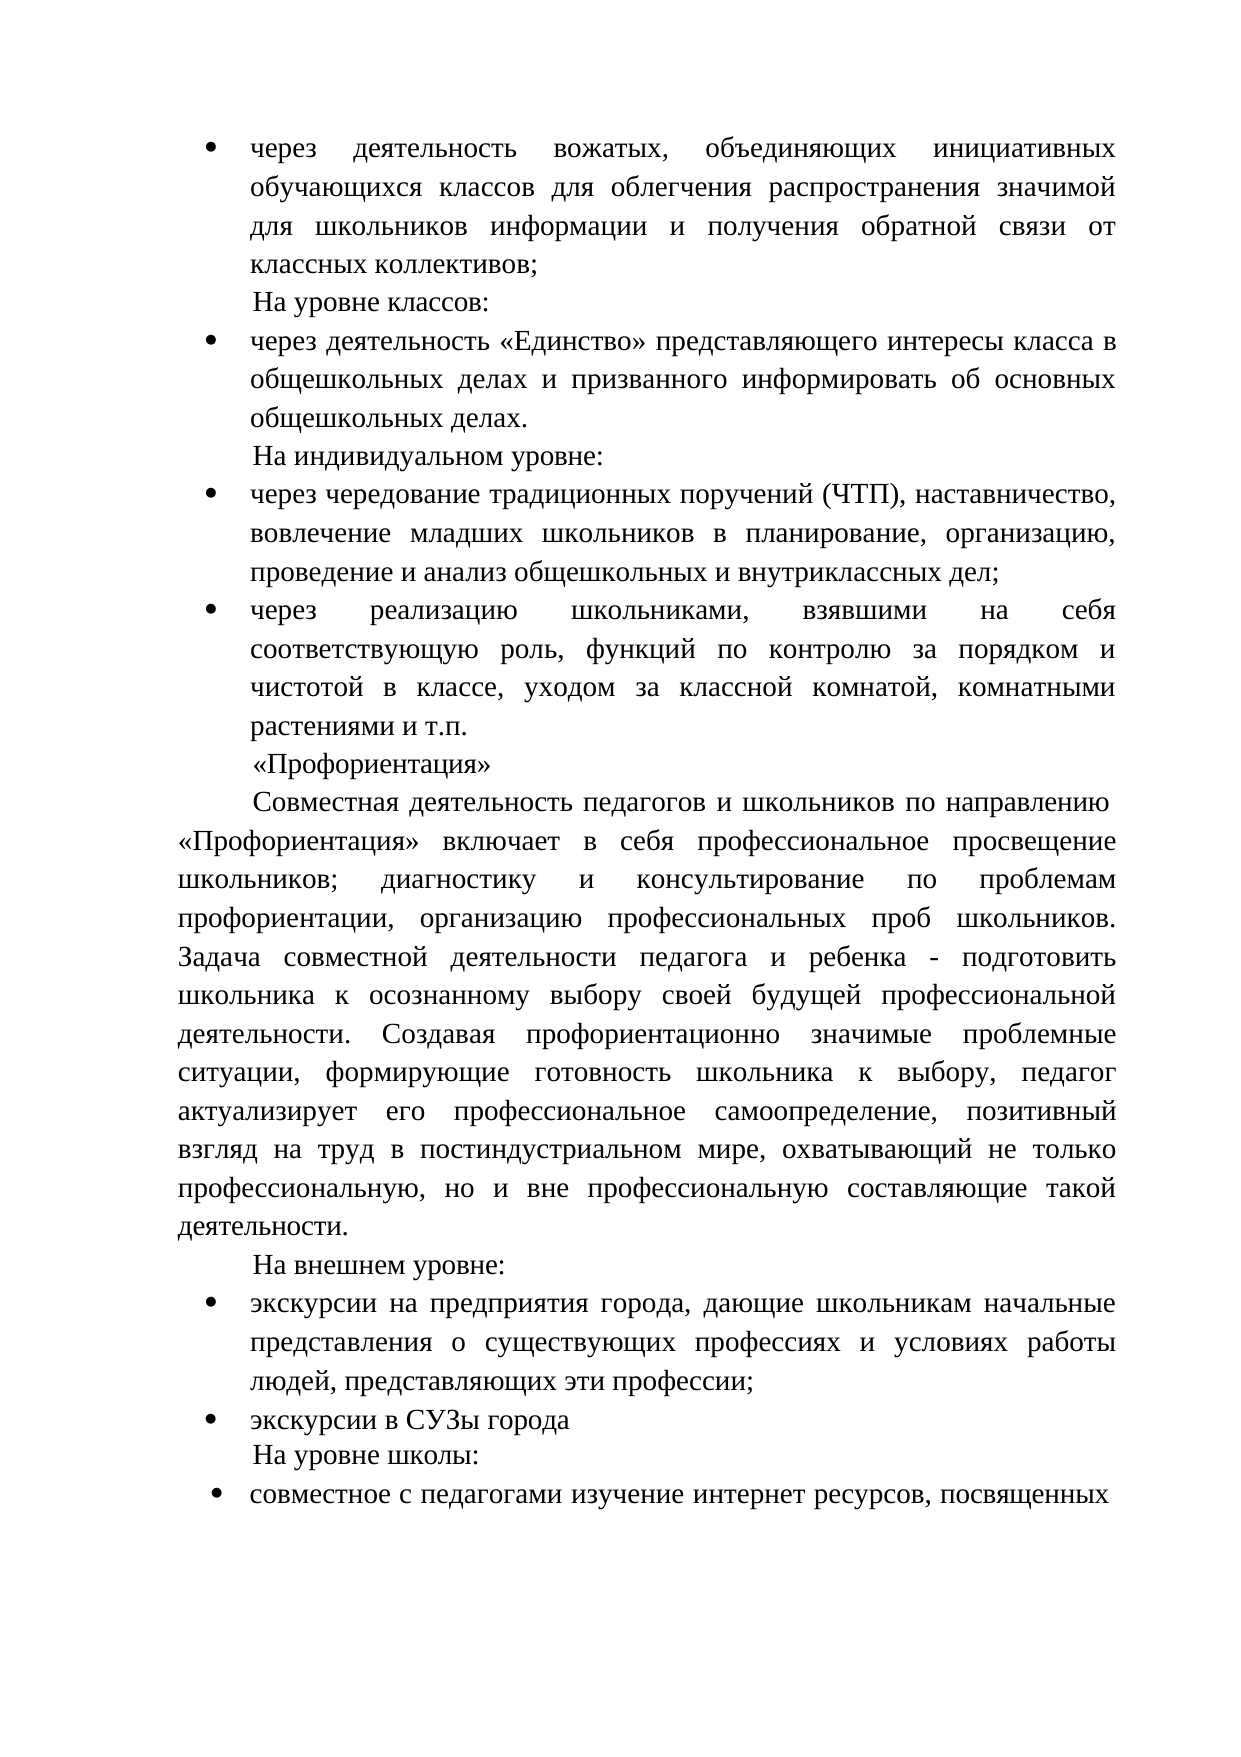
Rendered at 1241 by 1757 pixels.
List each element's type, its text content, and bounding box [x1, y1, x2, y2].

text «Профориентация» включает в себя профессиональное просвещение школьников; диагностику и консультирование по проблемам профориентации, организацию профессиональных проб школьников. Задача совместной деятельности педагога и ребенка - подготовить школьника к осознанному выбору своей будущей профессиональной деятельности. Создавая профориентационно значимые проблемные ситуации, формирующие готовность школьника к выбору, педагог актуализирует его профессиональное самоопределение, позитивный взгляд на труд в постиндустриальном мире, охватывающий не только профессиональную, но и вне профессиональную составляющие такой деятельности. [178, 823, 1117, 1242]
list совместное с педагогами изучение интернет ресурсов, посвященных [212, 1476, 1236, 1509]
text На внешнем уровне: [252, 1247, 1236, 1281]
list через деятельность «Единство» представляющего интересы класса в общешкольных делах и призванного информировать об основных общешкольных делах. [206, 323, 1117, 433]
text На уровне классов: [252, 285, 1236, 318]
list экскурсии в СУЗы города [206, 1401, 1236, 1437]
list экскурсии на предприятия города, дающие школьникам начальные представления о существующих профессиях и условиях работы людей, представляющих эти профессии; [206, 1285, 1117, 1396]
list через деятельность вожатых, объединяющих инициативных обучающихся классов для облегчения распространения значимой для школьников информации и получения обратной связи от классных коллективов; [206, 130, 1117, 280]
text Совместная деятельность педагогов и школьников по направлению [252, 784, 1236, 818]
text На индивидуальном уровне: [252, 438, 1236, 472]
text На уровне школы: [252, 1437, 1236, 1471]
text «Профориентация» [252, 747, 1236, 780]
list через чередование традиционных поручений (ЧТП), наставничество, вовлечение младших школьников в планирование, организацию, проведение и анализ общешкольных и внутриклассных дел; [206, 477, 1117, 587]
list через реализацию школьниками, взявшими на себя соответствующую роль, функций по контролю за порядком и чистотой в классе, уходом за классной комнатой, комнатными растениями и т.п. [206, 592, 1117, 742]
